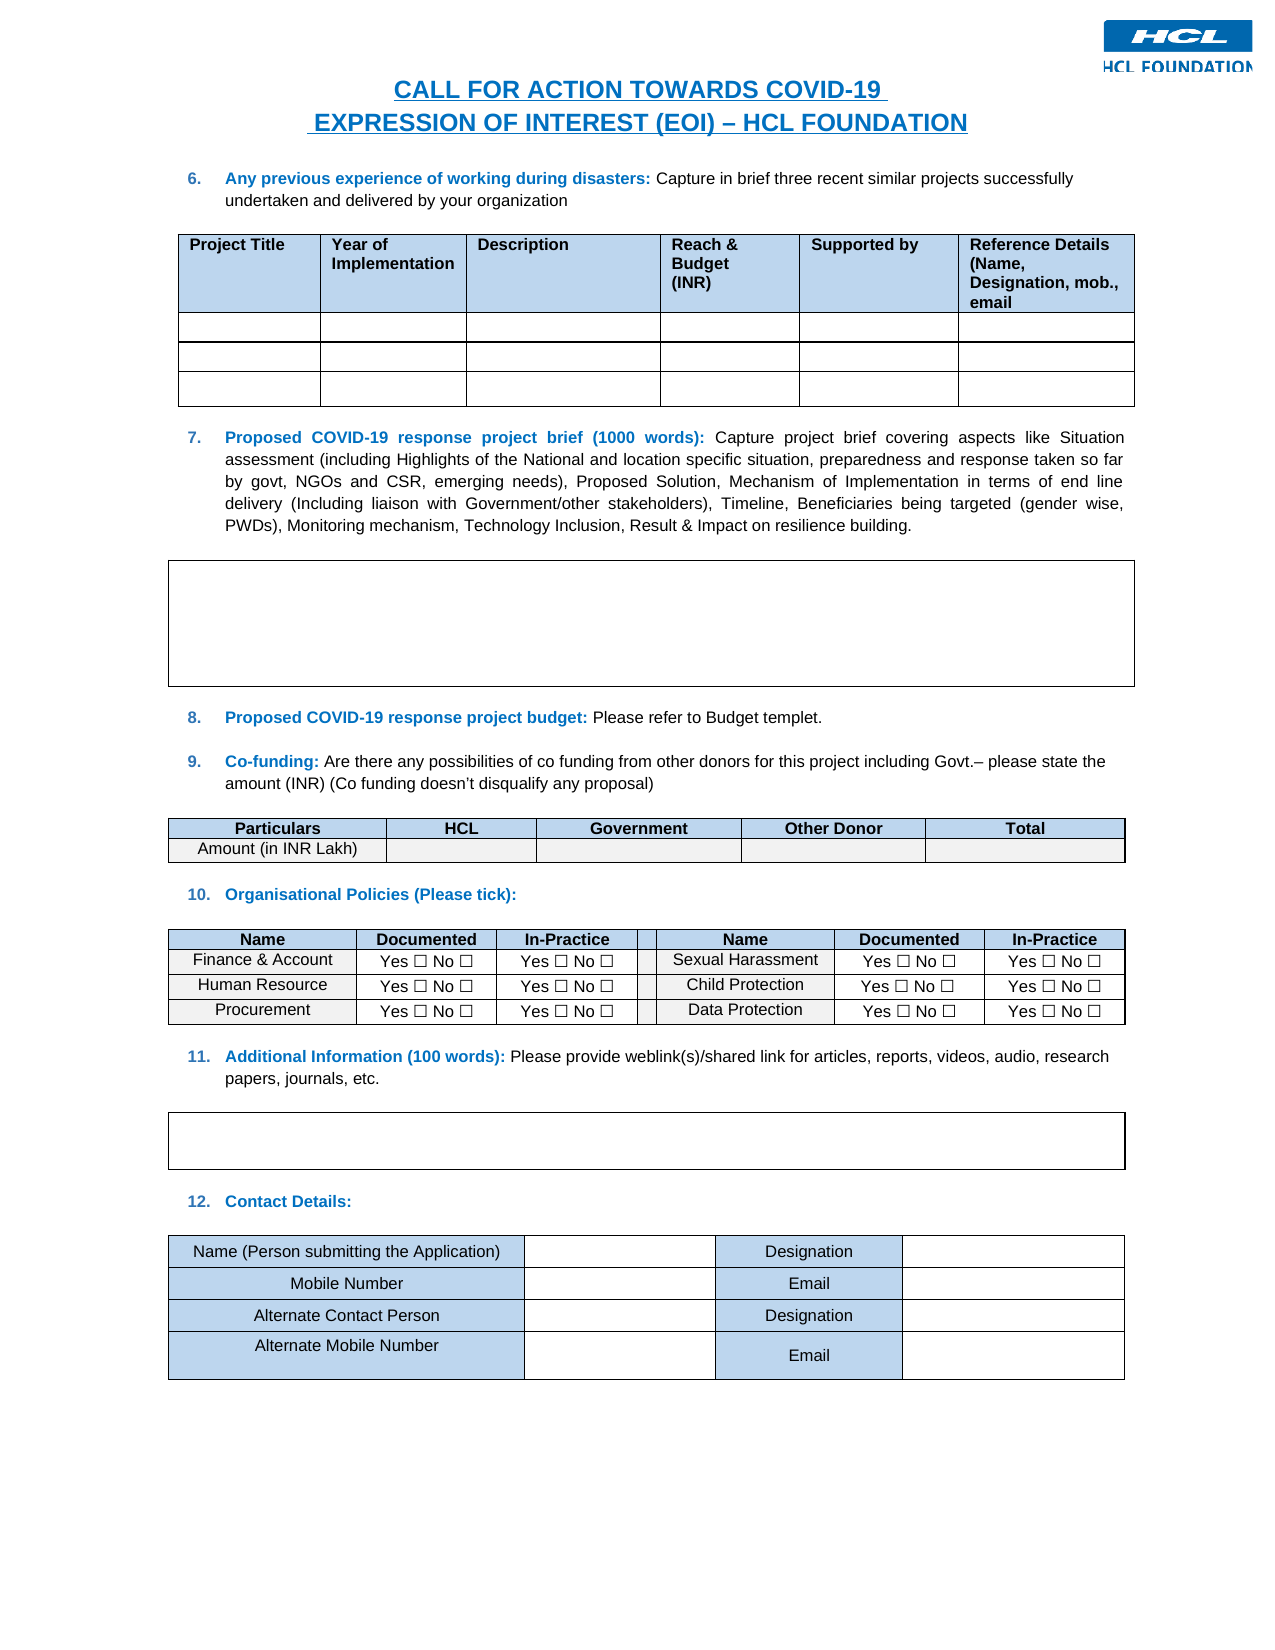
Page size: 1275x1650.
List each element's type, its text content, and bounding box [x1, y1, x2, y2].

table_header Description [467, 235, 660, 312]
table_header [638, 930, 656, 949]
table_cell [321, 313, 466, 341]
table_cell Finance & Account [169, 950, 356, 974]
table_cell [903, 1332, 1124, 1379]
table_cell Designation [716, 1300, 902, 1331]
table_header Documented [357, 930, 496, 949]
table_cell [661, 343, 799, 371]
table_header Supported by [800, 235, 958, 312]
list Additional Information (100 words): Please provide weblink(s)/shared link for articles, reports, videos, audio, research papers, journals, etc. [187, 1047, 1125, 1088]
table_header Total [926, 819, 1124, 838]
table_cell Yes No [497, 1000, 637, 1024]
table_header In-Practice [985, 930, 1124, 949]
table_cell Yes No [497, 975, 637, 999]
table_cell Data Protection [657, 1000, 834, 1024]
table_header Other Donor [742, 819, 925, 838]
table_header Name (Person submitting the Application) [169, 1236, 524, 1267]
list Co-funding: Are there any possibilities of co funding from other donors for this project including Govt.– please state the amount (INR) (Co funding doesn’t disqualify any proposal) [187, 752, 1125, 793]
table_cell Yes No [835, 975, 984, 999]
table_cell [179, 313, 320, 341]
table_cell Sexual Harassment [657, 950, 834, 974]
table_cell [903, 1268, 1124, 1299]
list Organisational Policies (Please tick): [187, 885, 1125, 904]
table_header [525, 1236, 715, 1267]
table_cell [742, 839, 925, 862]
table_header HCL [387, 819, 536, 838]
table_cell Yes No [835, 1000, 984, 1024]
table_cell Mobile Number [169, 1268, 524, 1299]
picture [1102, 20, 1252, 71]
table_cell [525, 1332, 715, 1379]
table_header Reach & Budget (INR) [661, 235, 799, 312]
table_cell Child Protection [657, 975, 834, 999]
table_cell Yes No [357, 950, 496, 974]
table_cell [321, 343, 466, 371]
table_cell [321, 372, 466, 406]
table_cell Alternate Mobile Number [169, 1332, 524, 1379]
table_cell [661, 313, 799, 341]
table_cell [661, 372, 799, 406]
table_cell [638, 975, 656, 999]
table_cell [638, 950, 656, 974]
list Contact Details: [187, 1192, 1125, 1211]
table_cell [525, 1268, 715, 1299]
table_cell [179, 343, 320, 371]
table_cell Yes No [985, 1000, 1124, 1024]
table_cell Amount (in INR Lakh) [169, 839, 386, 862]
table_cell [467, 372, 660, 406]
table_cell Yes No [835, 950, 984, 974]
table_cell Procurement [169, 1000, 356, 1024]
table_cell [387, 839, 536, 862]
table_cell [467, 313, 660, 341]
table_header Name [657, 930, 834, 949]
list Proposed COVID-19 response project budget: Please refer to Budget templet. [187, 708, 1125, 727]
table_header [169, 561, 1134, 686]
table_cell [525, 1300, 715, 1331]
table_header Reference Details (Name, Designation, mob., email [959, 235, 1134, 312]
table_header Year of Implementation [321, 235, 466, 312]
table_cell [959, 372, 1134, 406]
table_cell [959, 313, 1134, 341]
table_header Project Title [179, 235, 320, 312]
table_cell [959, 343, 1134, 371]
table_cell [800, 343, 958, 371]
table_cell [537, 839, 741, 862]
table_header Documented [835, 930, 984, 949]
table_cell Email [716, 1332, 902, 1379]
table_cell [903, 1300, 1124, 1331]
table_cell Yes No [357, 975, 496, 999]
table_header Government [537, 819, 741, 838]
table_header In-Practice [497, 930, 637, 949]
table_cell Yes No [985, 950, 1124, 974]
table_header [903, 1236, 1124, 1267]
table_cell Email [716, 1268, 902, 1299]
table_header Designation [716, 1236, 902, 1267]
table_cell Yes No [985, 975, 1124, 999]
table_cell [467, 343, 660, 371]
table_header Particulars [169, 819, 386, 838]
table_cell Yes No [497, 950, 637, 974]
table_cell [800, 372, 958, 406]
table_cell Human Resource [169, 975, 356, 999]
table_cell [926, 839, 1124, 862]
table_cell Yes No [357, 1000, 496, 1024]
table_cell [638, 1000, 656, 1024]
table_header [169, 1113, 1124, 1169]
list Proposed COVID-19 response project brief (1000 words): Capture project brief covering aspects like Situation assessment (including Highlights of the National and location specific situation, preparedness and response taken so far by govt, NGOs and CSR, emerging needs), Proposed Solution, Mechanism of Implementation in terms of end line delivery (Including liaison with Government/other stakeholders), Timeline, Beneficiaries being targeted (gender wise, PWDs), Monitoring mechanism, Technology Inclusion, Result & Impact on resilience building. [187, 428, 1125, 535]
table_header Name [169, 930, 356, 949]
table_cell [179, 372, 320, 406]
table_cell [800, 313, 958, 341]
list Any previous experience of working during disasters: Capture in brief three recent similar projects successfully undertaken and delivered by your organization [187, 169, 1125, 210]
table_cell Alternate Contact Person [169, 1300, 524, 1331]
